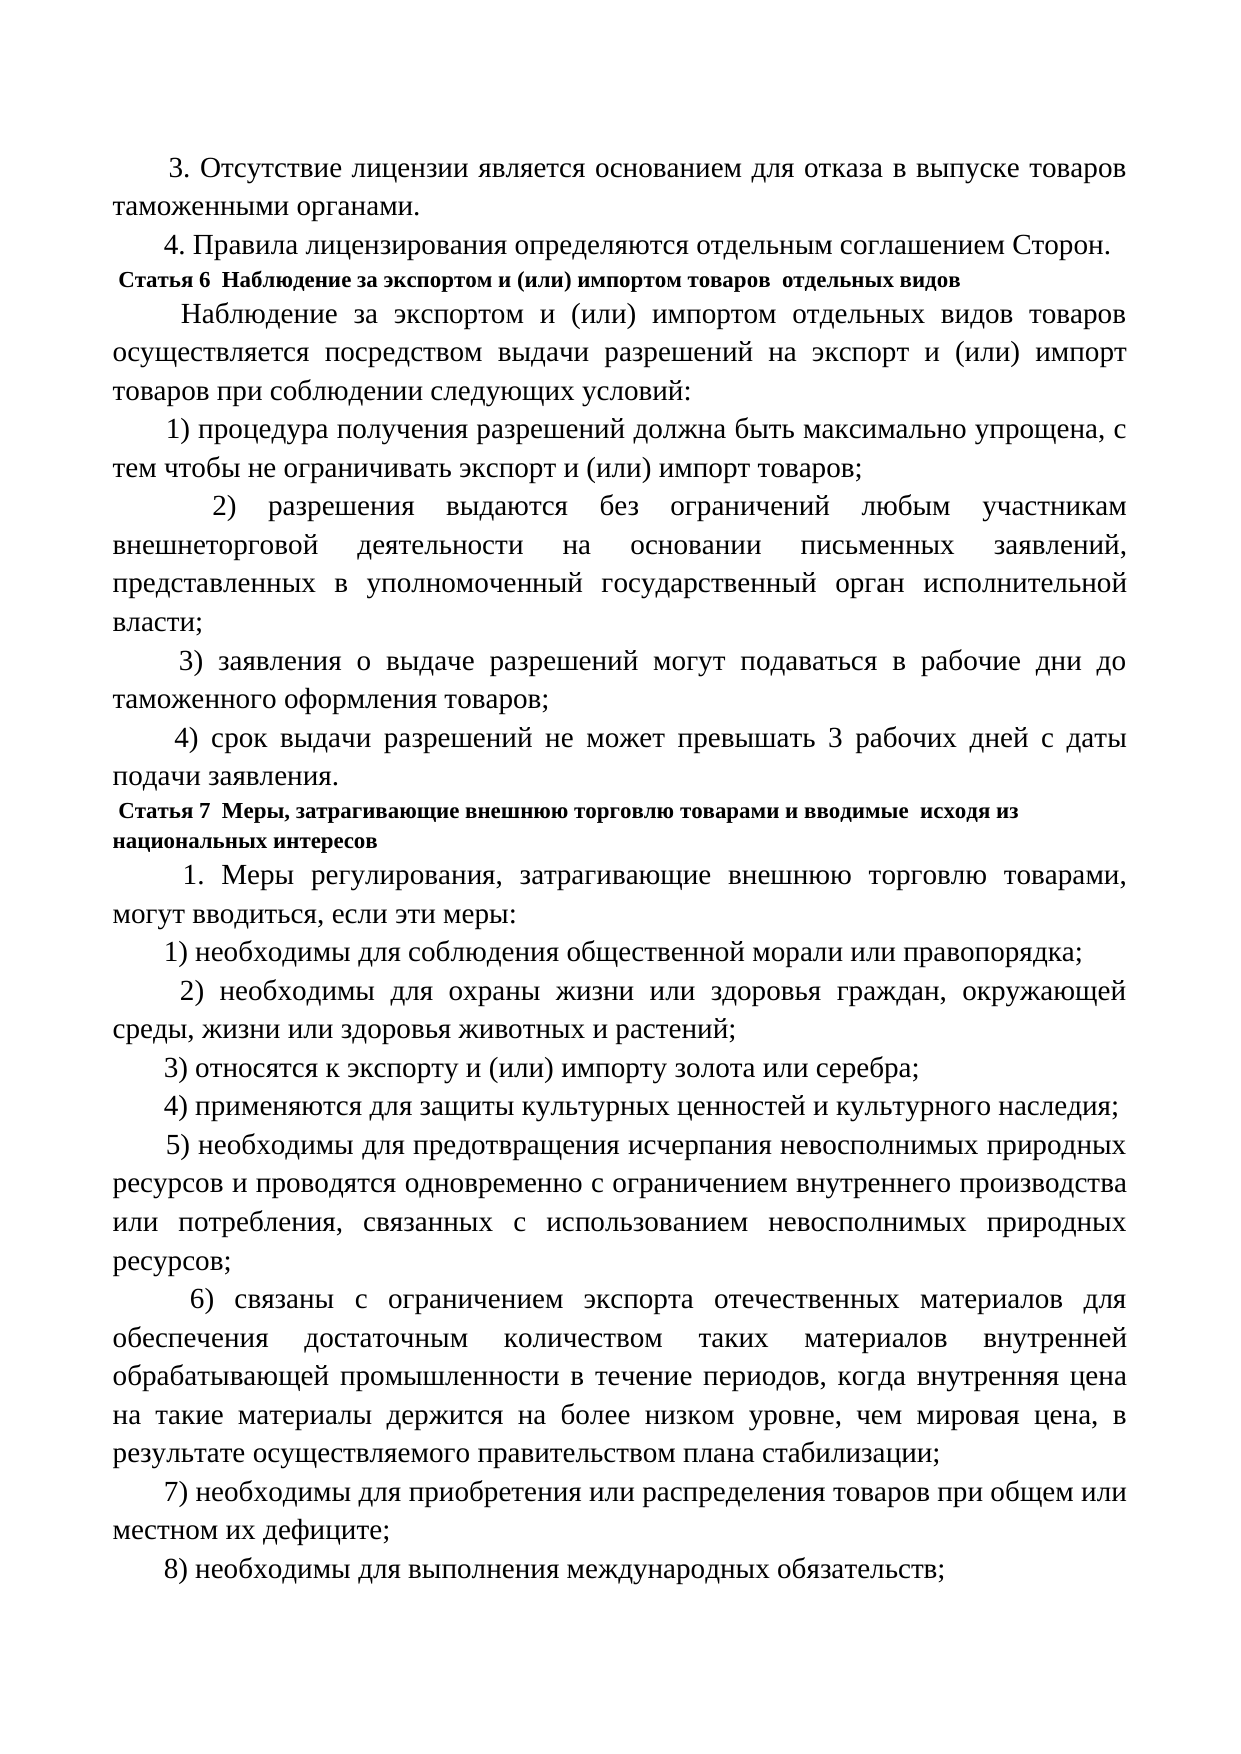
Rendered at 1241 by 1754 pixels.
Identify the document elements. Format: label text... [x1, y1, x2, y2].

text 5) необходимы для предотвращения исчерпания невосполнимых природных ресурсов и проводятся одновременно с ограничением внутреннего производства или потребления, связанных с использованием невосполнимых природных ресурсов; [112, 1127, 1128, 1276]
text Статья 7 Меры, затрагивающие внешнюю торговлю товарами и вводимые исходя из национальных интересов [112, 797, 1128, 853]
text 1) необходимы для соблюдения общественной морали или правопорядка; [112, 934, 1128, 968]
text 2) разрешения выдаются без ограничений любым участникам внешнеторговой деятельности на основании письменных заявлений, представленных в уполномоченный государственный орган исполнительной власти; [112, 488, 1128, 638]
text 3) относятся к экспорту и (или) импорту золота или серебра; [112, 1050, 1128, 1083]
text 7) необходимы для приобретения или распределения товаров при общем или местном их дефиците; [112, 1474, 1128, 1546]
text Статья 6 Наблюдение за экспортом и (или) импортом товаров отдельных видов [112, 266, 1128, 292]
text 4) применяются для защиты культурных ценностей и культурного наследия; [112, 1088, 1128, 1122]
text 6) связаны с ограничением экспорта отечественных материалов для обеспечения достаточным количеством таких материалов внутренней обрабатывающей промышленности в течение периодов, когда внутренняя цена на такие материалы держится на более низком уровне, чем мировая цена, в результате осуществляемого правительством плана стабилизации; [112, 1281, 1128, 1469]
text 3) заявления о выдаче разрешений могут подаваться в рабочие дни до таможенного оформления товаров; [112, 643, 1128, 715]
text 2) необходимы для охраны жизни или здоровья граждан, окружающей среды, жизни или здоровья животных и растений; [112, 973, 1128, 1045]
text 3. Отсутствие лицензии является основанием для отказа в выпуске товаров таможенными органами. [112, 150, 1128, 222]
text 1. Меры регулирования, затрагивающие внешнюю торговлю товарами, могут вводиться, если эти меры: [112, 857, 1128, 929]
text 4. Правила лицензирования определяются отдельным соглашением Сторон. [112, 227, 1128, 261]
text 4) срок выдачи разрешений не может превышать 3 рабочих дней с даты подачи заявления. [112, 720, 1128, 792]
text 1) процедура получения разрешений должна быть максимально упрощена, с тем чтобы не ограничивать экспорт и (или) импорт товаров; [112, 411, 1128, 483]
text 8) необходимы для выполнения международных обязательств; [112, 1551, 1128, 1584]
text Наблюдение за экспортом и (или) импортом отдельных видов товаров осуществляется посредством выдачи разрешений на экспорт и (или) импорт товаров при соблюдении следующих условий: [112, 296, 1128, 406]
